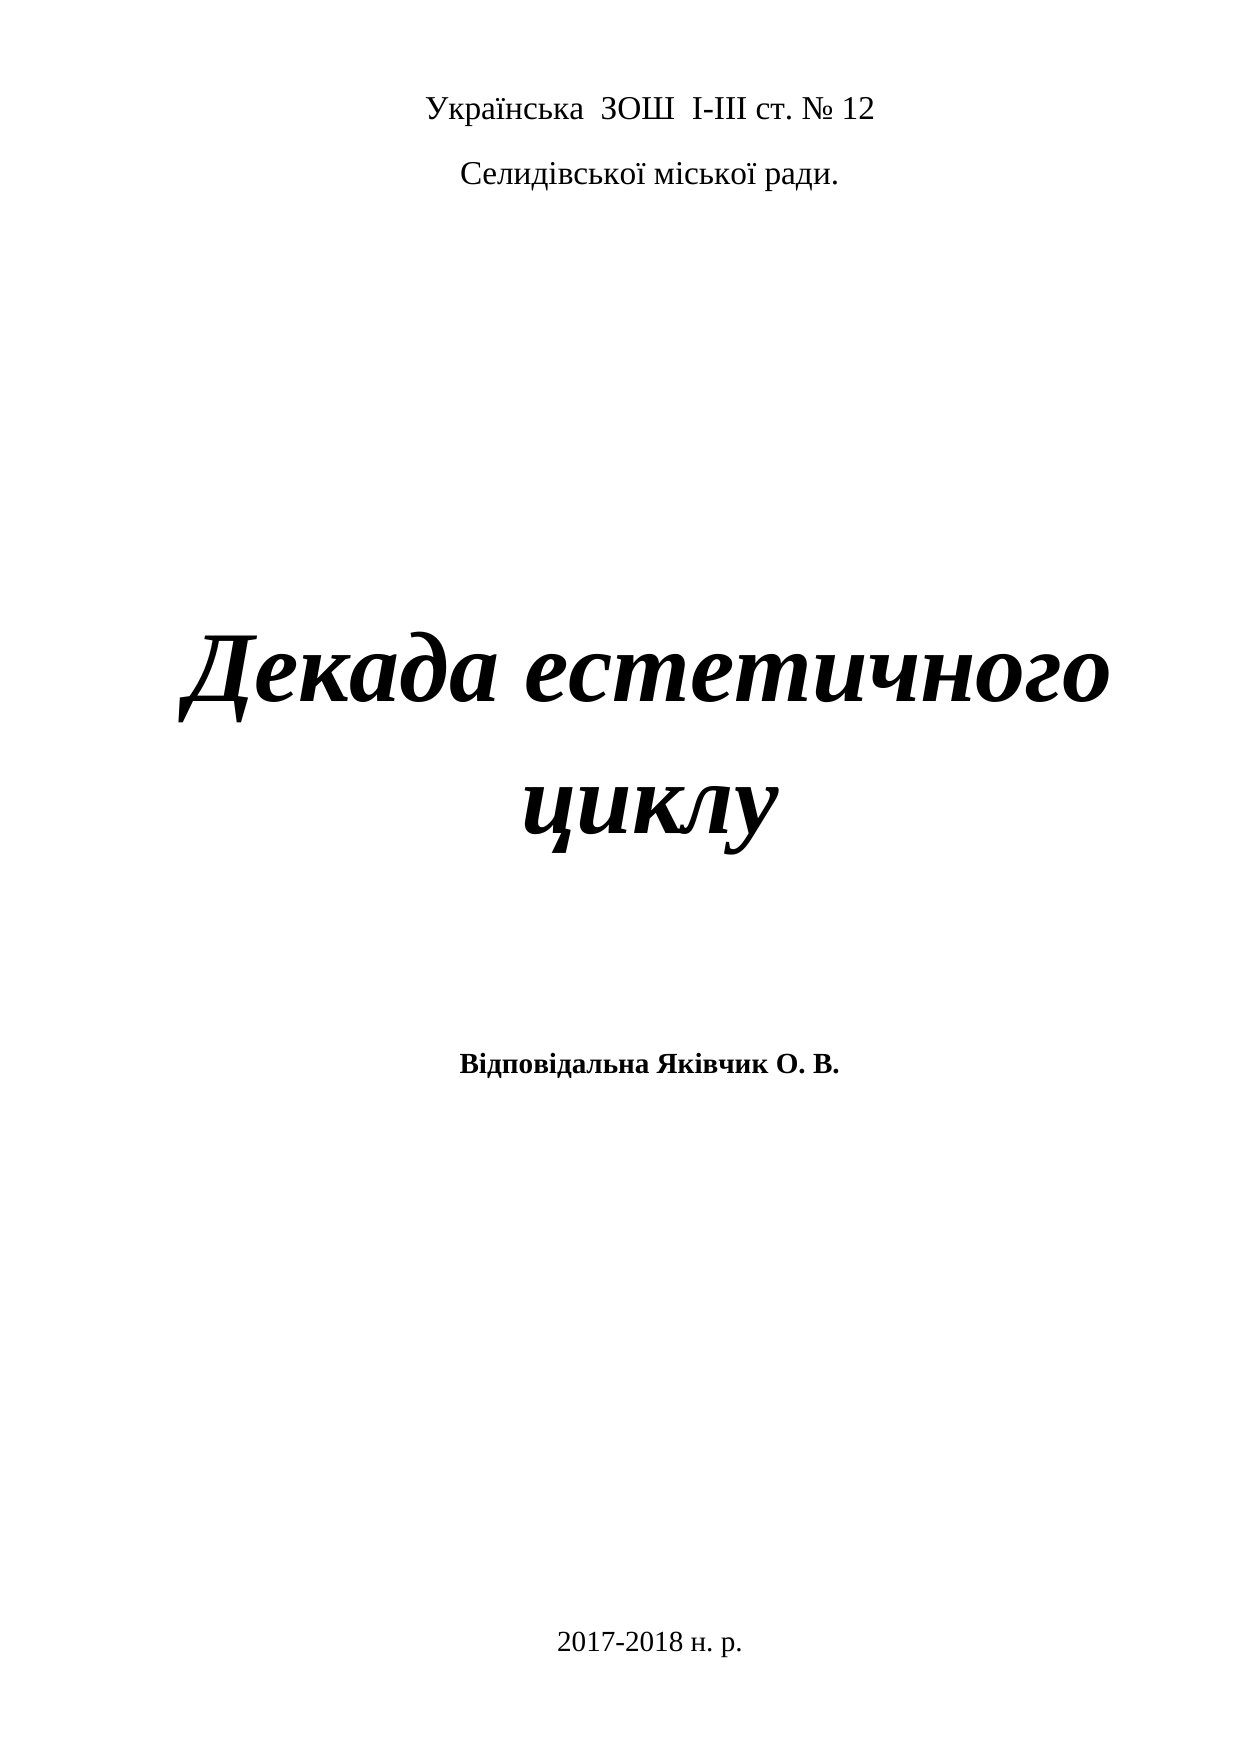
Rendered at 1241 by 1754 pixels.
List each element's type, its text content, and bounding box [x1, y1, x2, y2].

text Відповідальна Яківчик О. В. [148, 1046, 1152, 1079]
text 2017-2018 н. р. [148, 1624, 1152, 1657]
text Селидівської міської ради. [148, 153, 1152, 192]
text Українська ЗОШ I-III ст. № 12 [148, 88, 1152, 127]
text Декада естетичного циклу [148, 608, 1152, 855]
